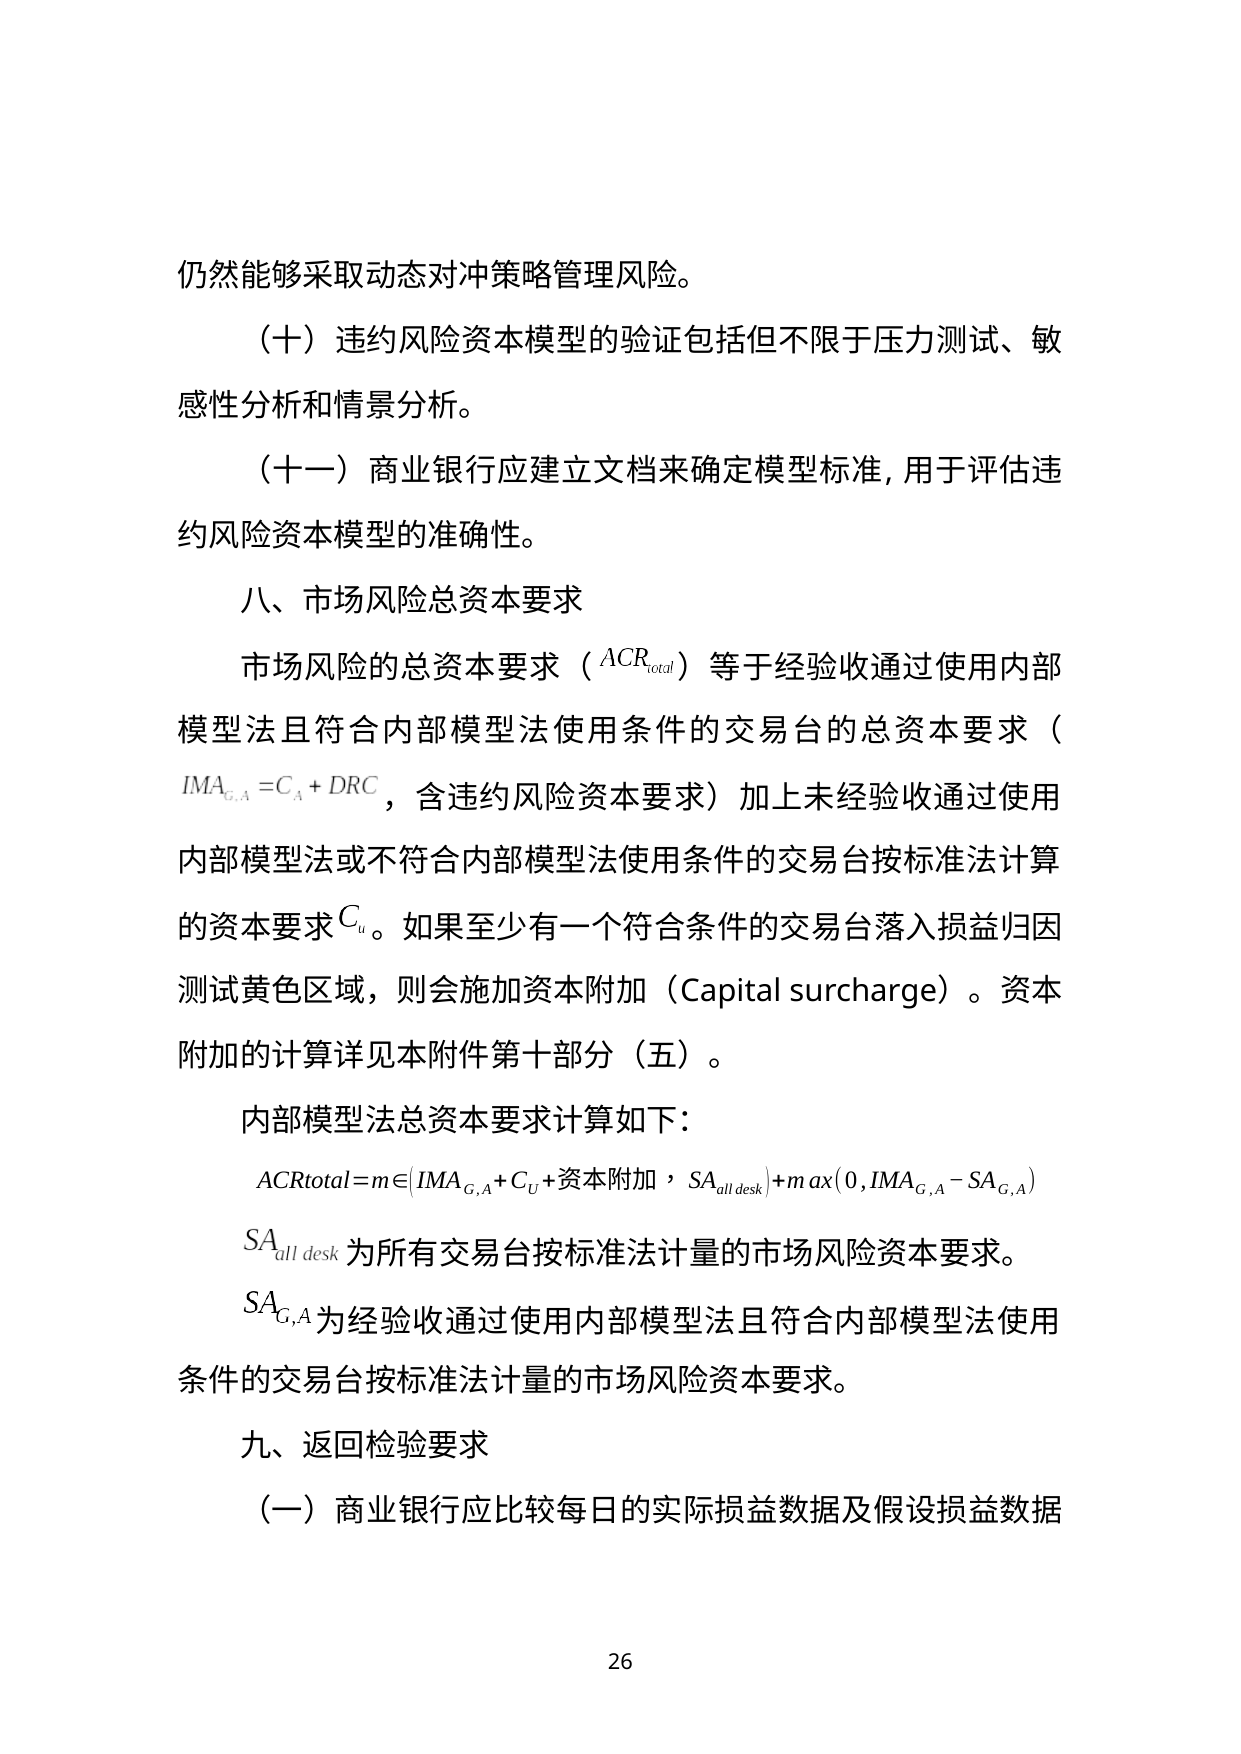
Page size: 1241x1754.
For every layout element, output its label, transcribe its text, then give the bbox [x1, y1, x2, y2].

text 市场风险的总资本要求（）等于经验收通过使用内部模型法且符合内部模型法使用条件的交易台的总资本要求（，含违约风险资本要求）加上未经验收通过使用内部模型法或不符合内部模型法使用条件的交易台按标准法计算的资本要求。如果至少有一个符合条件的交易台落入损益归因测试黄色区域，则会施加资本附加（Capital surcharge）。资本附加的计算详见本附件第十部分（五）。 [177, 630, 1063, 1085]
subtitle 八、市场风险总资本要求 [177, 565, 1063, 630]
text （十一）商业银行应建立文档来确定模型标准, 用于评估违约风险资本模型的准确性。 [177, 435, 1063, 565]
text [177, 240, 1063, 305]
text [177, 1475, 1063, 1540]
text （十）违约风险资本模型的验证包括但不限于压力测试、敏感性分析和情景分析。 [177, 305, 1063, 435]
subtitle 九、返回检验要求 [177, 1410, 1063, 1475]
text 为经验收通过使用内部模型法且符合内部模型法使用条件的交易台按标准法计量的市场风险资本要求。 [177, 1280, 1063, 1410]
text 为所有交易台按标准法计量的市场风险资本要求。 [177, 1215, 1063, 1280]
text 内部模型法总资本要求计算如下： [177, 1085, 1063, 1150]
